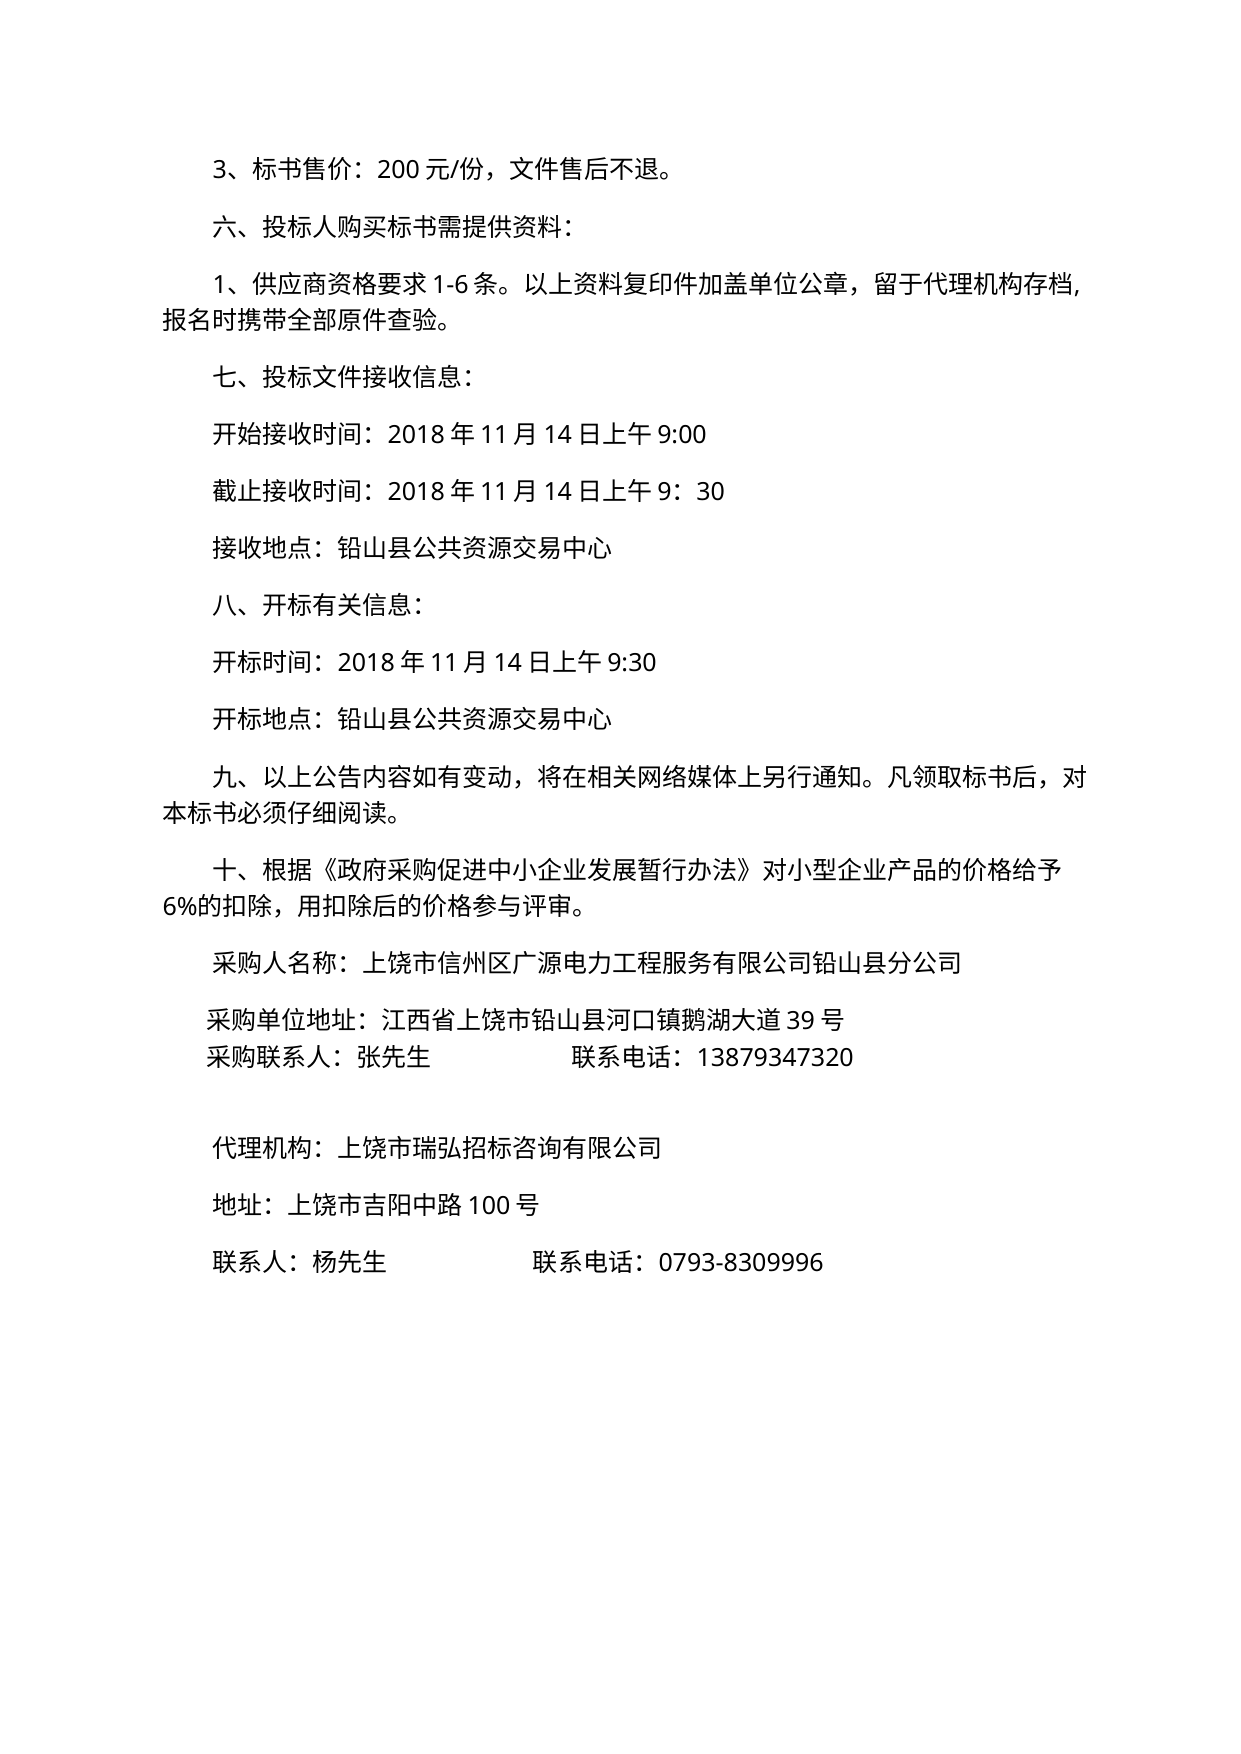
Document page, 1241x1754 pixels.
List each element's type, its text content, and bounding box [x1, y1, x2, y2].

text 联系人：杨先生 联系电话：0793-8309996 [162, 1242, 1093, 1279]
text 采购人名称：上饶市信州区广源电力工程服务有限公司铅山县分公司 [162, 944, 1093, 980]
text 代理机构：上饶市瑞弘招标咨询有限公司 [162, 1128, 1093, 1164]
text 开标时间：2018年11月14日上午9:30 [162, 643, 1093, 679]
text 十、根据《政府采购促进中小企业发展暂行办法》对小型企业产品的价格给予6%的扣除，用扣除后的价格参与评审。 [162, 850, 1093, 923]
text 开标地点：铅山县公共资源交易中心 [162, 700, 1093, 736]
text 采购联系人：张先生 联系电话：13879347320 [162, 1037, 1093, 1073]
text 六、投标人购买标书需提供资料： [162, 207, 1093, 243]
text 截止接收时间：2018年11月14日上午9：30 [162, 472, 1093, 508]
text 七、投标文件接收信息： [162, 357, 1093, 394]
text 开始接收时间：2018年11月14日上午9:00 [162, 414, 1093, 451]
text 采购单位地址：江西省上饶市铅山县河口镇鹅湖大道39号 [162, 1001, 1093, 1037]
text 3、标书售价：200元/份，文件售后不退。 [162, 150, 1093, 186]
text 1、供应商资格要求1-6条。以上资料复印件加盖单位公章，留于代理机构存档,报名时携带全部原件查验。 [162, 264, 1093, 337]
text 接收地点：铅山县公共资源交易中心 [162, 529, 1093, 565]
text 九、以上公告内容如有变动，将在相关网络媒体上另行通知。凡领取标书后，对本标书必须仔细阅读。 [162, 757, 1093, 829]
text 地址：上饶市吉阳中路100号 [162, 1185, 1093, 1222]
text 八、开标有关信息： [162, 586, 1093, 622]
